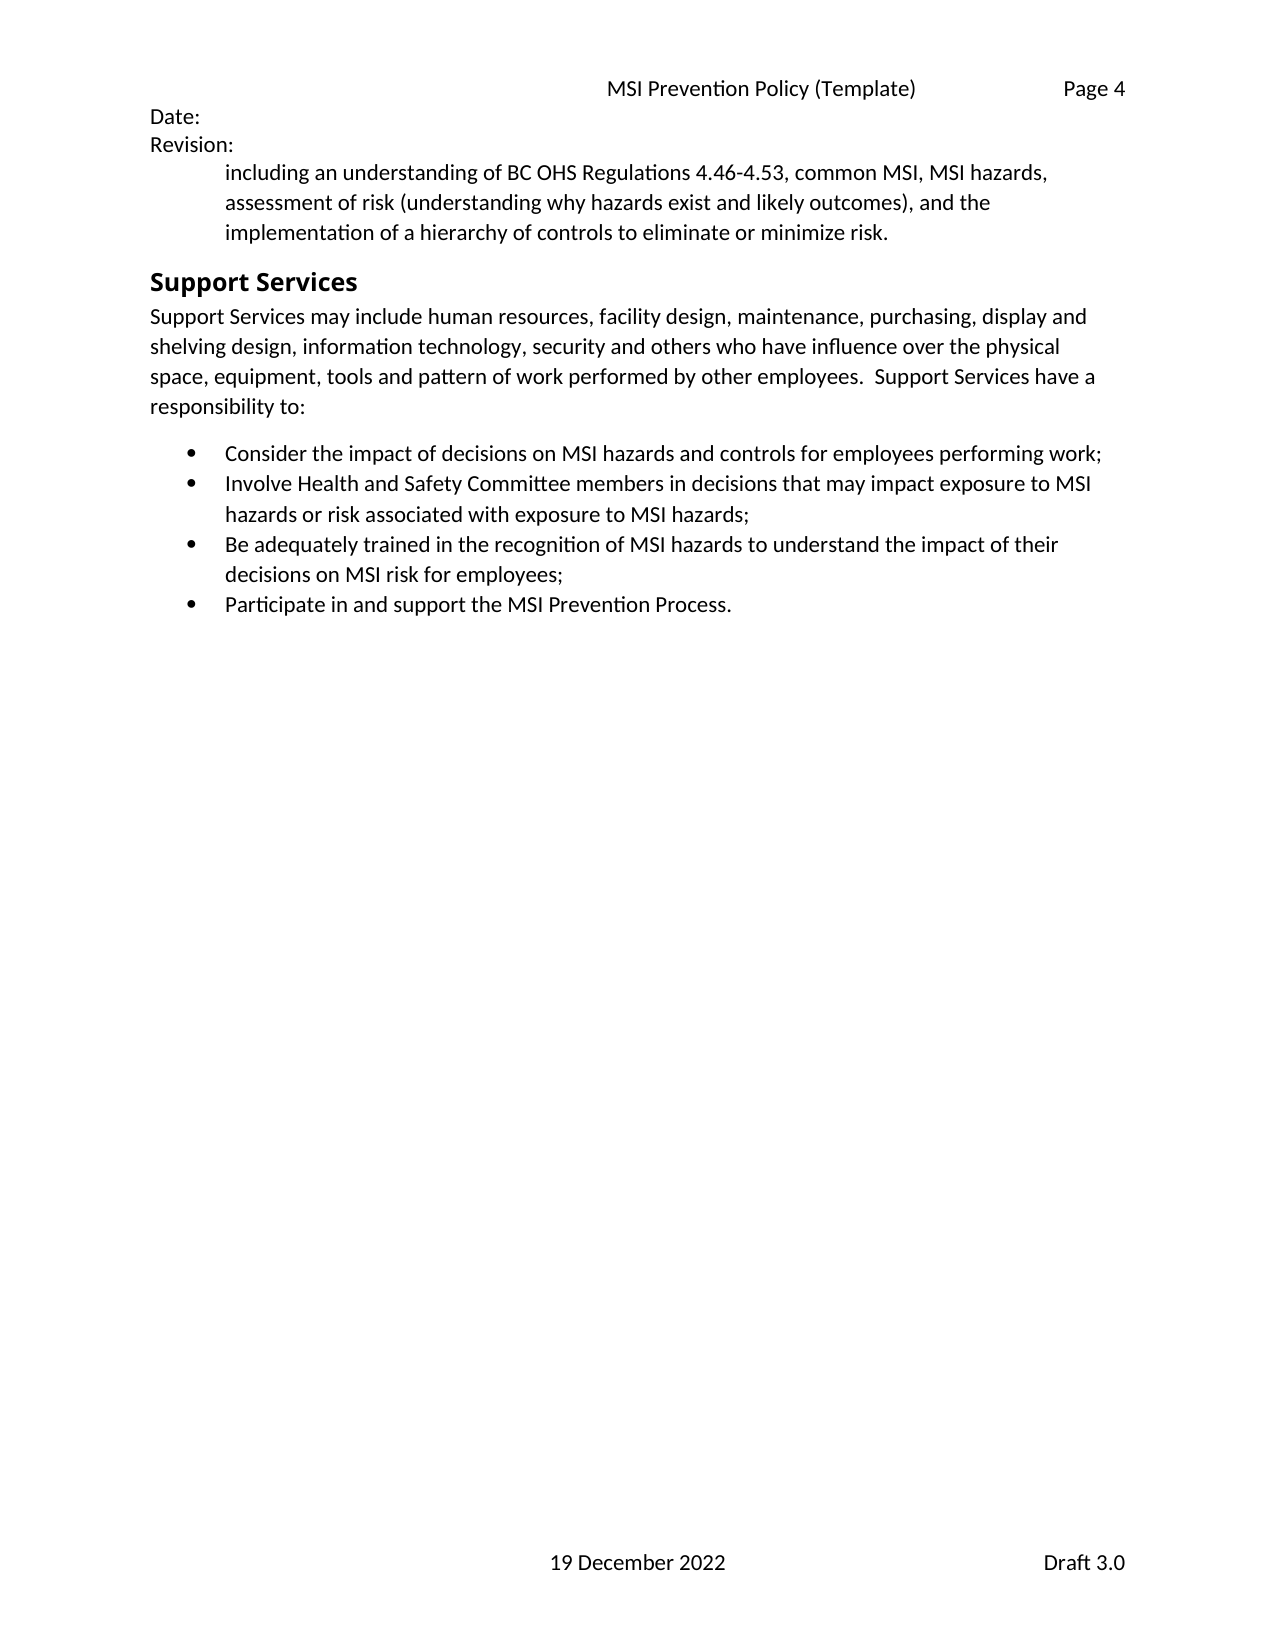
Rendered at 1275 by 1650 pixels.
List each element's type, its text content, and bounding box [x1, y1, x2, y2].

list Consider the impact of decisions on MSI hazards and controls for employees performing work; [187, 439, 1125, 467]
text Support Services may include human resources, facility design, maintenance, purchasing, display and shelving design, information technology, security and others who have influence over the physical space, equipment, tools and pattern of work performed by other employees. Support Services have a responsibility to: [150, 302, 1125, 421]
list Participate in and support the MSI Prevention Process. [187, 590, 1125, 618]
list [187, 158, 1125, 246]
list Be adequately trained in the recognition of MSI hazards to understand the impact of their decisions on MSI risk for employees; [187, 530, 1125, 588]
subtitle Support Services [150, 265, 1125, 299]
list Involve Health and Safety Committee members in decisions that may impact exposure to MSI hazards or risk associated with exposure to MSI hazards; [187, 469, 1125, 528]
